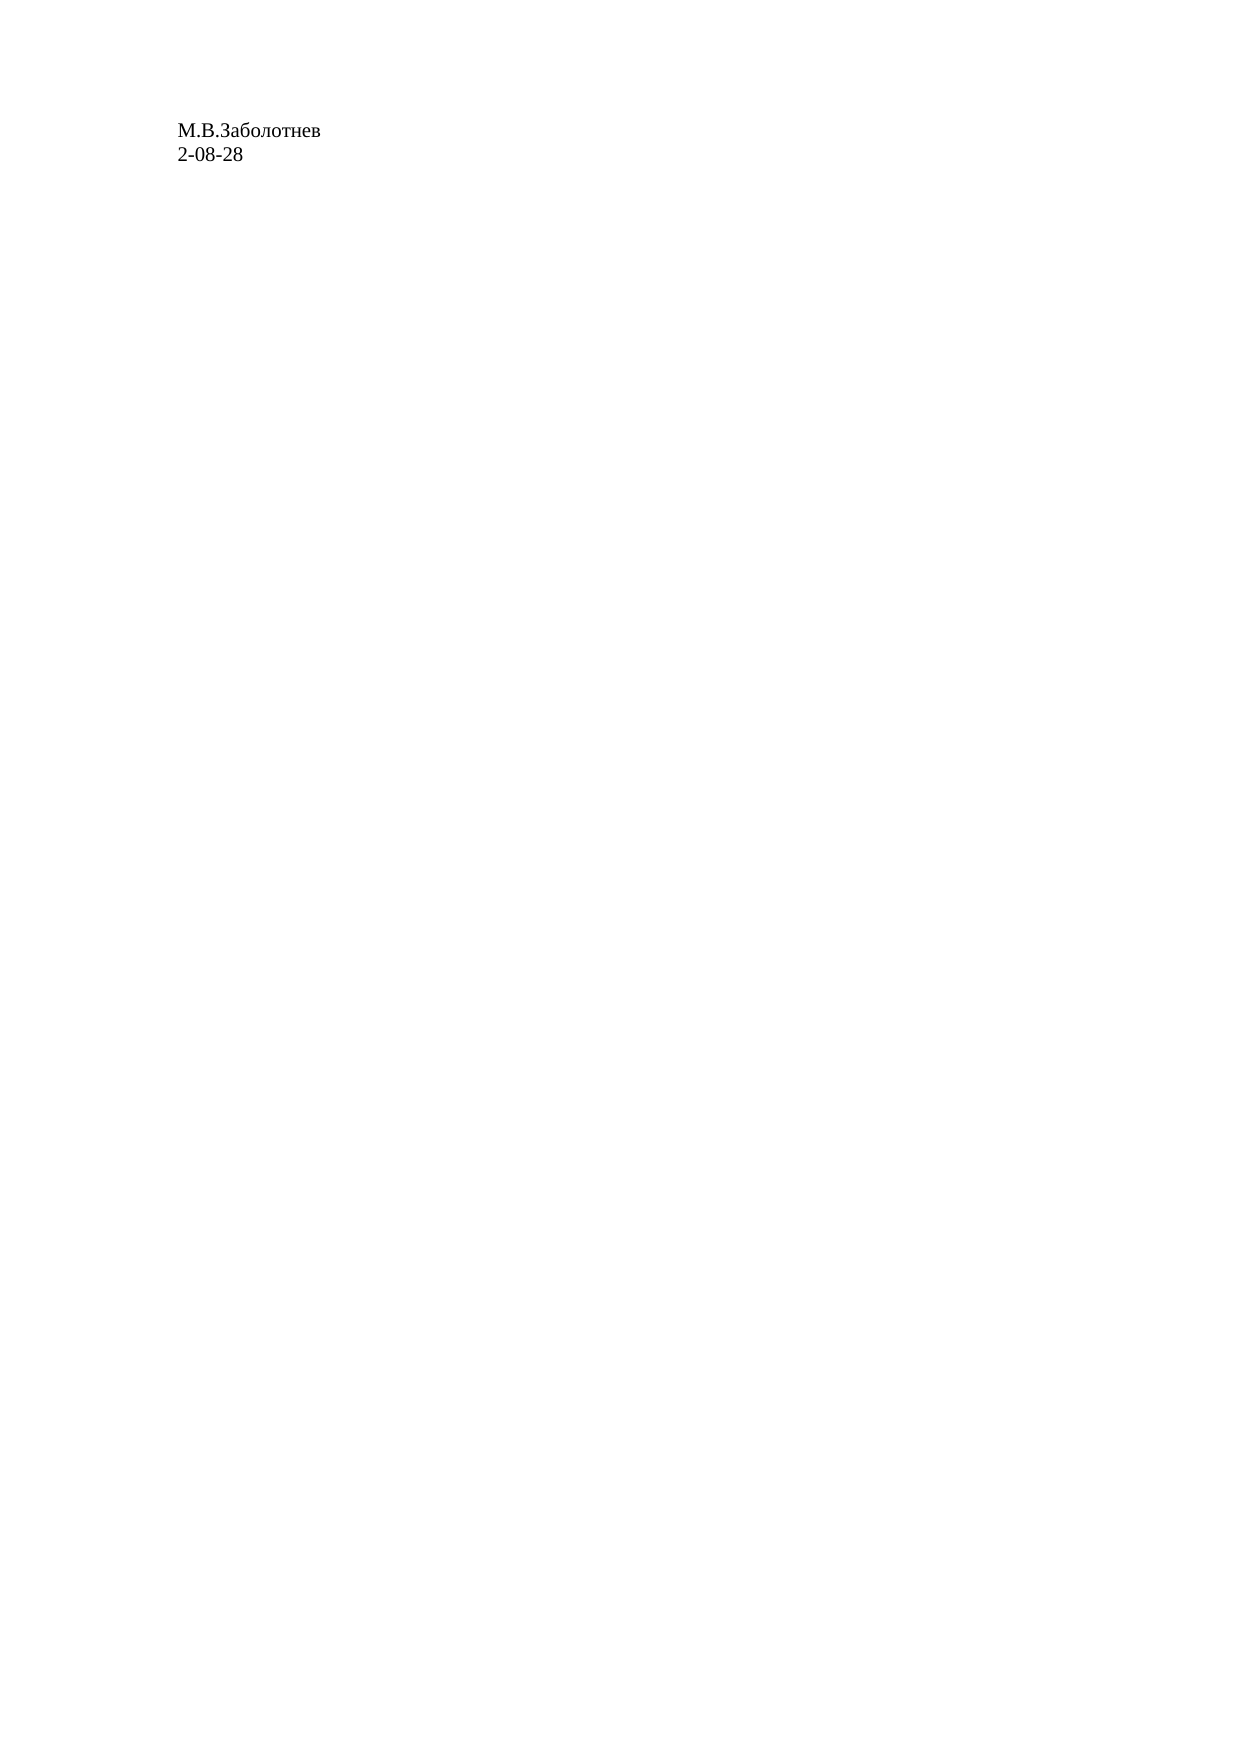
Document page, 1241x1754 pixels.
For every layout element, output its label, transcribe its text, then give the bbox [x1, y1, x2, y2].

text М.В.Заболотнев [177, 118, 1181, 142]
text 2-08-28 [177, 142, 1181, 166]
